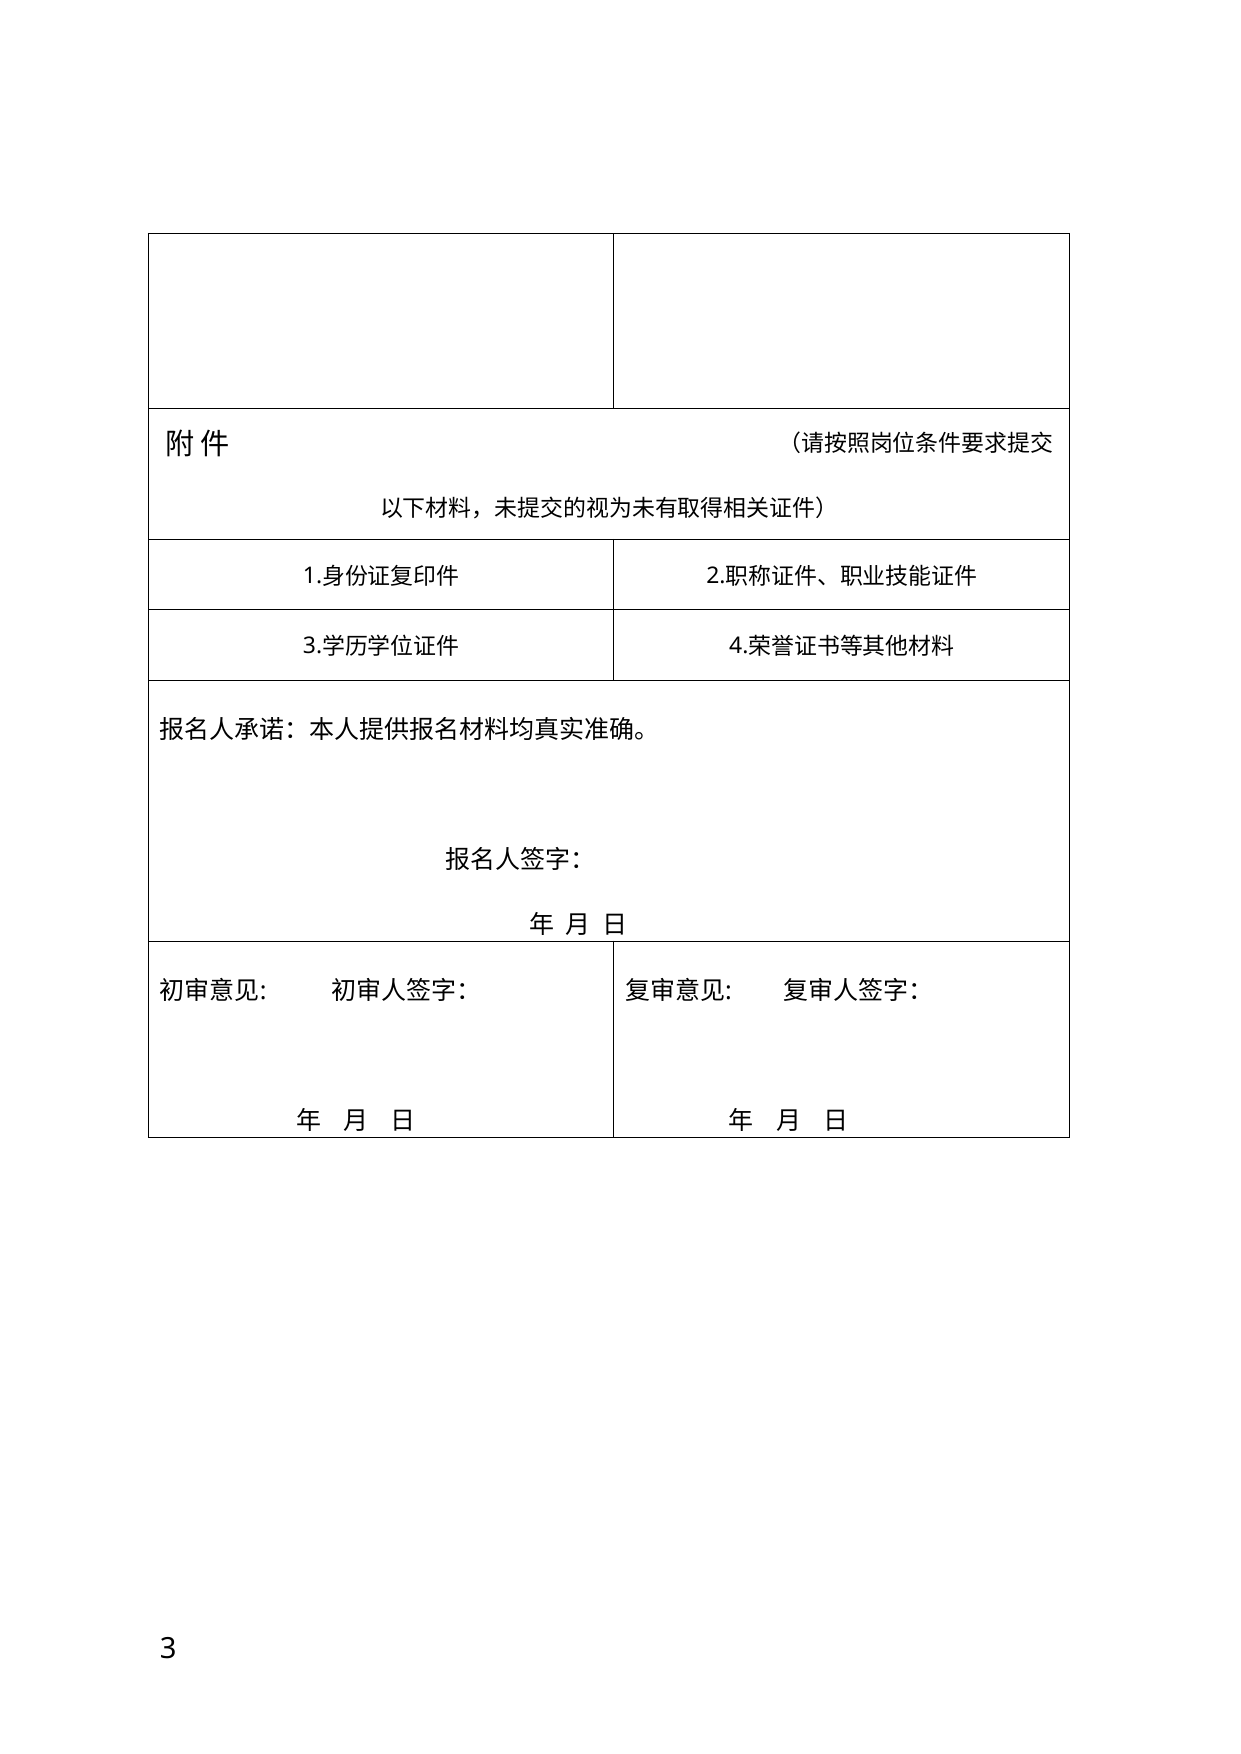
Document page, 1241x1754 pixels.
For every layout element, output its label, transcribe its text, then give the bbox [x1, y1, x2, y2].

table_cell 初审意见: 初审人签字： 年 月 日 [149, 942, 613, 1137]
table_cell 4.荣誉证书等其他材料 [614, 610, 1069, 679]
table_cell 附 件 （请按照岗位条件要求提交以下材料，未提交的视为未有取得相关证件） [149, 409, 1069, 539]
table_cell 报名人承诺：本人提供报名材料均真实准确。 报名人签字： 年 月 日 [149, 681, 1069, 941]
table_cell 复审意见: 复审人签字： 年 月 日 [614, 942, 1069, 1137]
table_cell 1.身份证复印件 [149, 540, 613, 609]
table_cell [149, 234, 613, 408]
table_cell [614, 234, 1069, 408]
table_cell 3.学历学位证件 [149, 610, 613, 679]
table_cell 2.职称证件、职业技能证件 [614, 540, 1069, 609]
